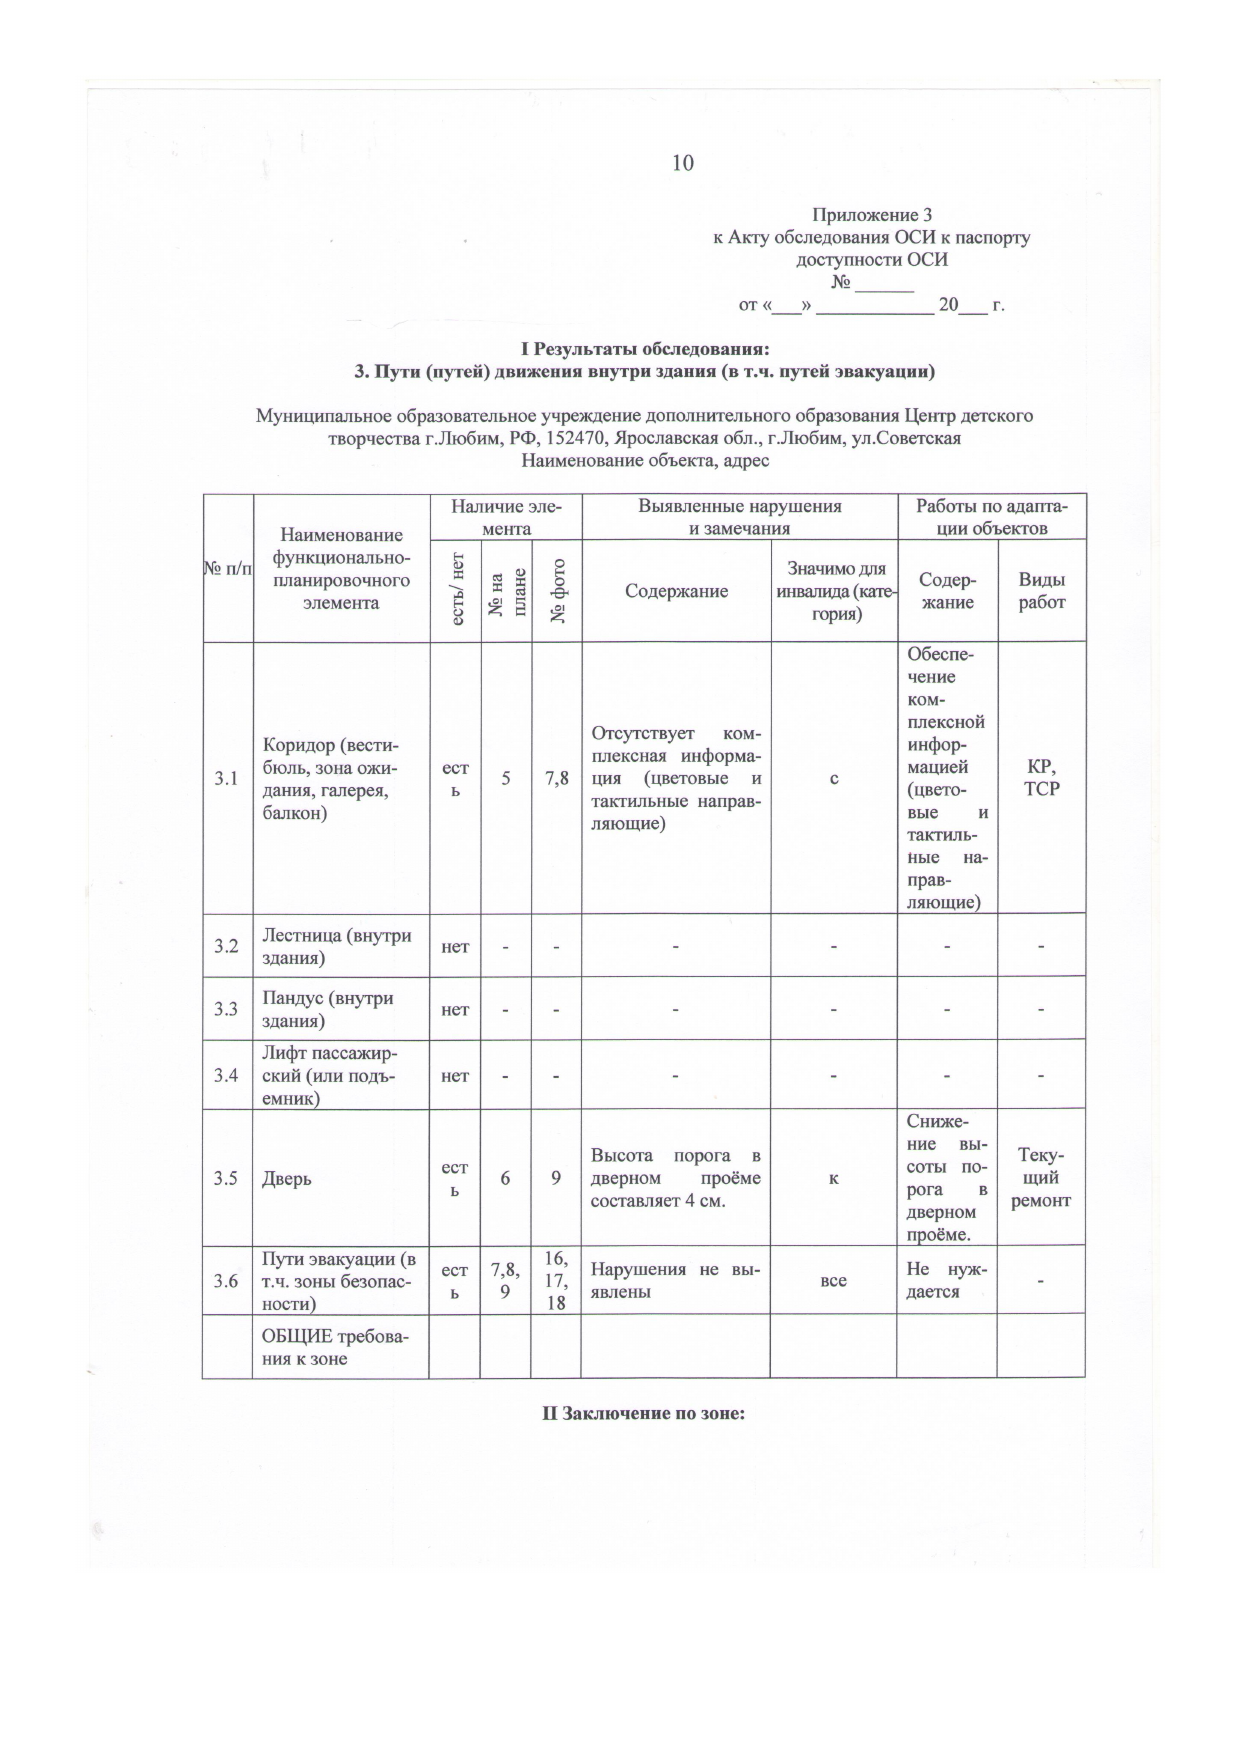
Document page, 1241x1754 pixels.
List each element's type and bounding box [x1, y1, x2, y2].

picture [75, 75, 1166, 1573]
